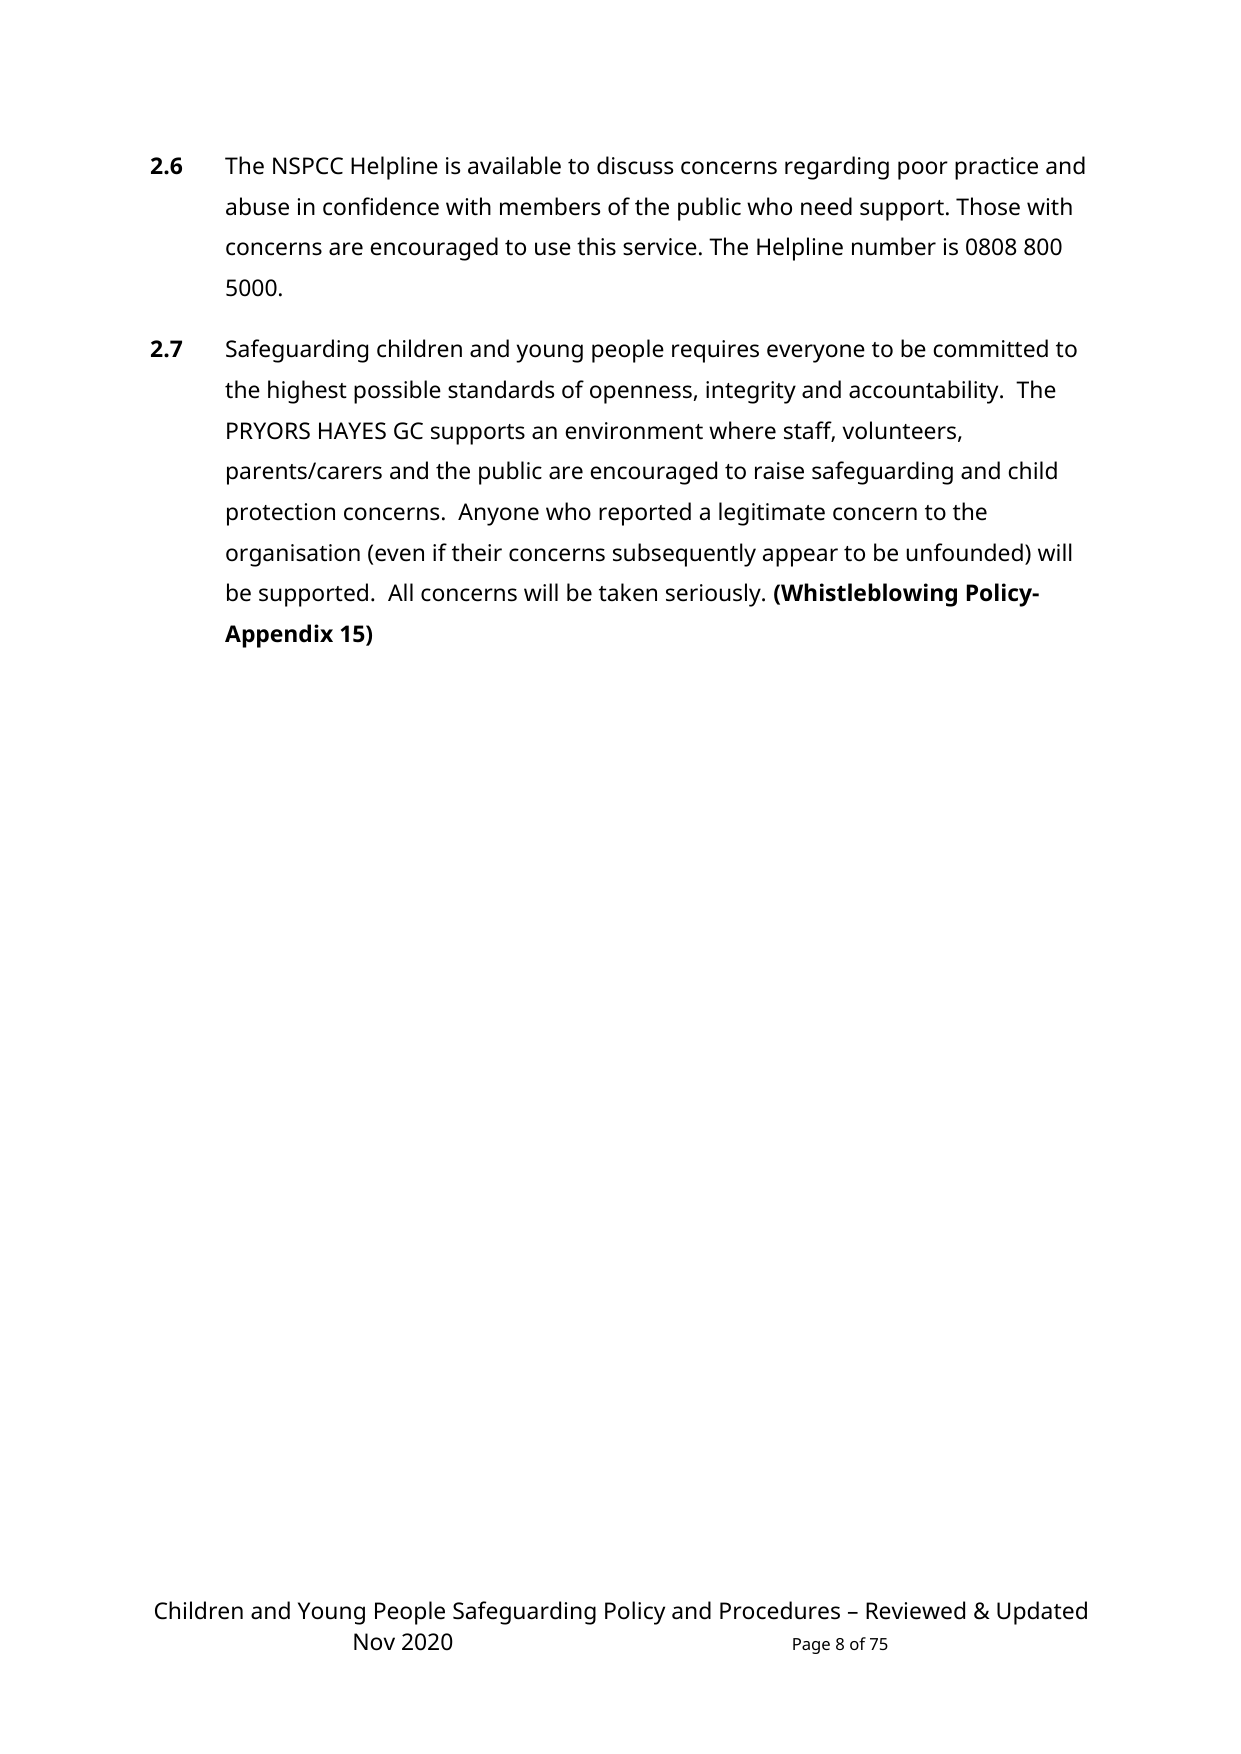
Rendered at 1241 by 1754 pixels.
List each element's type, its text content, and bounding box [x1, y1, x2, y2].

list The NSPCC Helpline is available to discuss concerns regarding poor practice and abuse in confidence with members of the public who need support. Those with concerns are encouraged to use this service. The Helpline number is 0808 800 5000. [150, 150, 1090, 303]
list Safeguarding children and young people requires everyone to be committed to the highest possible standards of openness, integrity and accountability. The PRYORS HAYES GC supports an environment where staff, volunteers, parents/carers and the public are encouraged to raise safeguarding and child protection concerns. Anyone who reported a legitimate concern to the organisation (even if their concerns subsequently appear to be unfounded) will be supported. All concerns will be taken seriously. (Whistleblowing Policy-Appendix 15) [150, 333, 1090, 649]
